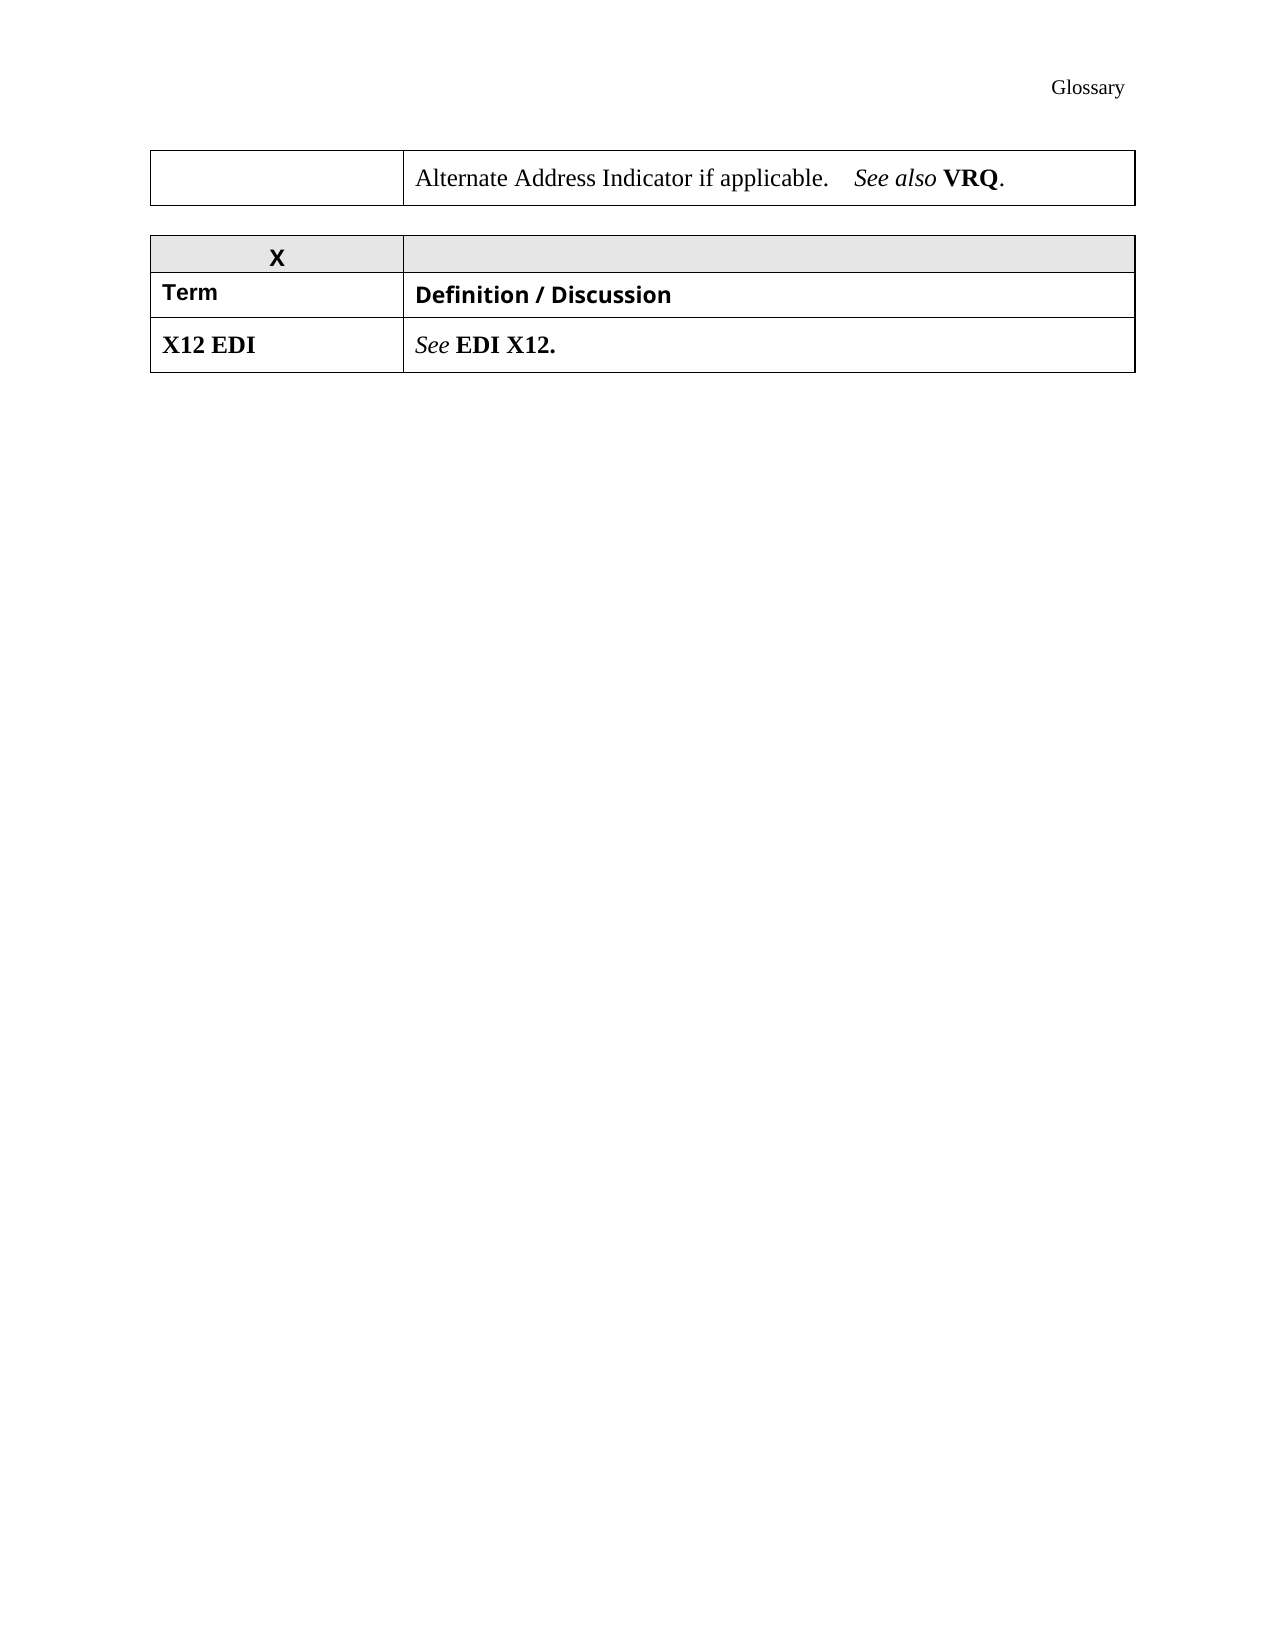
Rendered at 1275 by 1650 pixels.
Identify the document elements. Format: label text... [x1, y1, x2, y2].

table_cell Term [151, 273, 403, 317]
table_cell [404, 151, 1134, 205]
table_cell X12 EDI [151, 318, 403, 372]
table_cell VUP [151, 151, 403, 205]
table_cell Definition / Discussion [404, 273, 1134, 317]
table_header X [151, 236, 403, 272]
table_cell See EDI X12. [404, 318, 1134, 372]
table_header [404, 236, 1134, 272]
